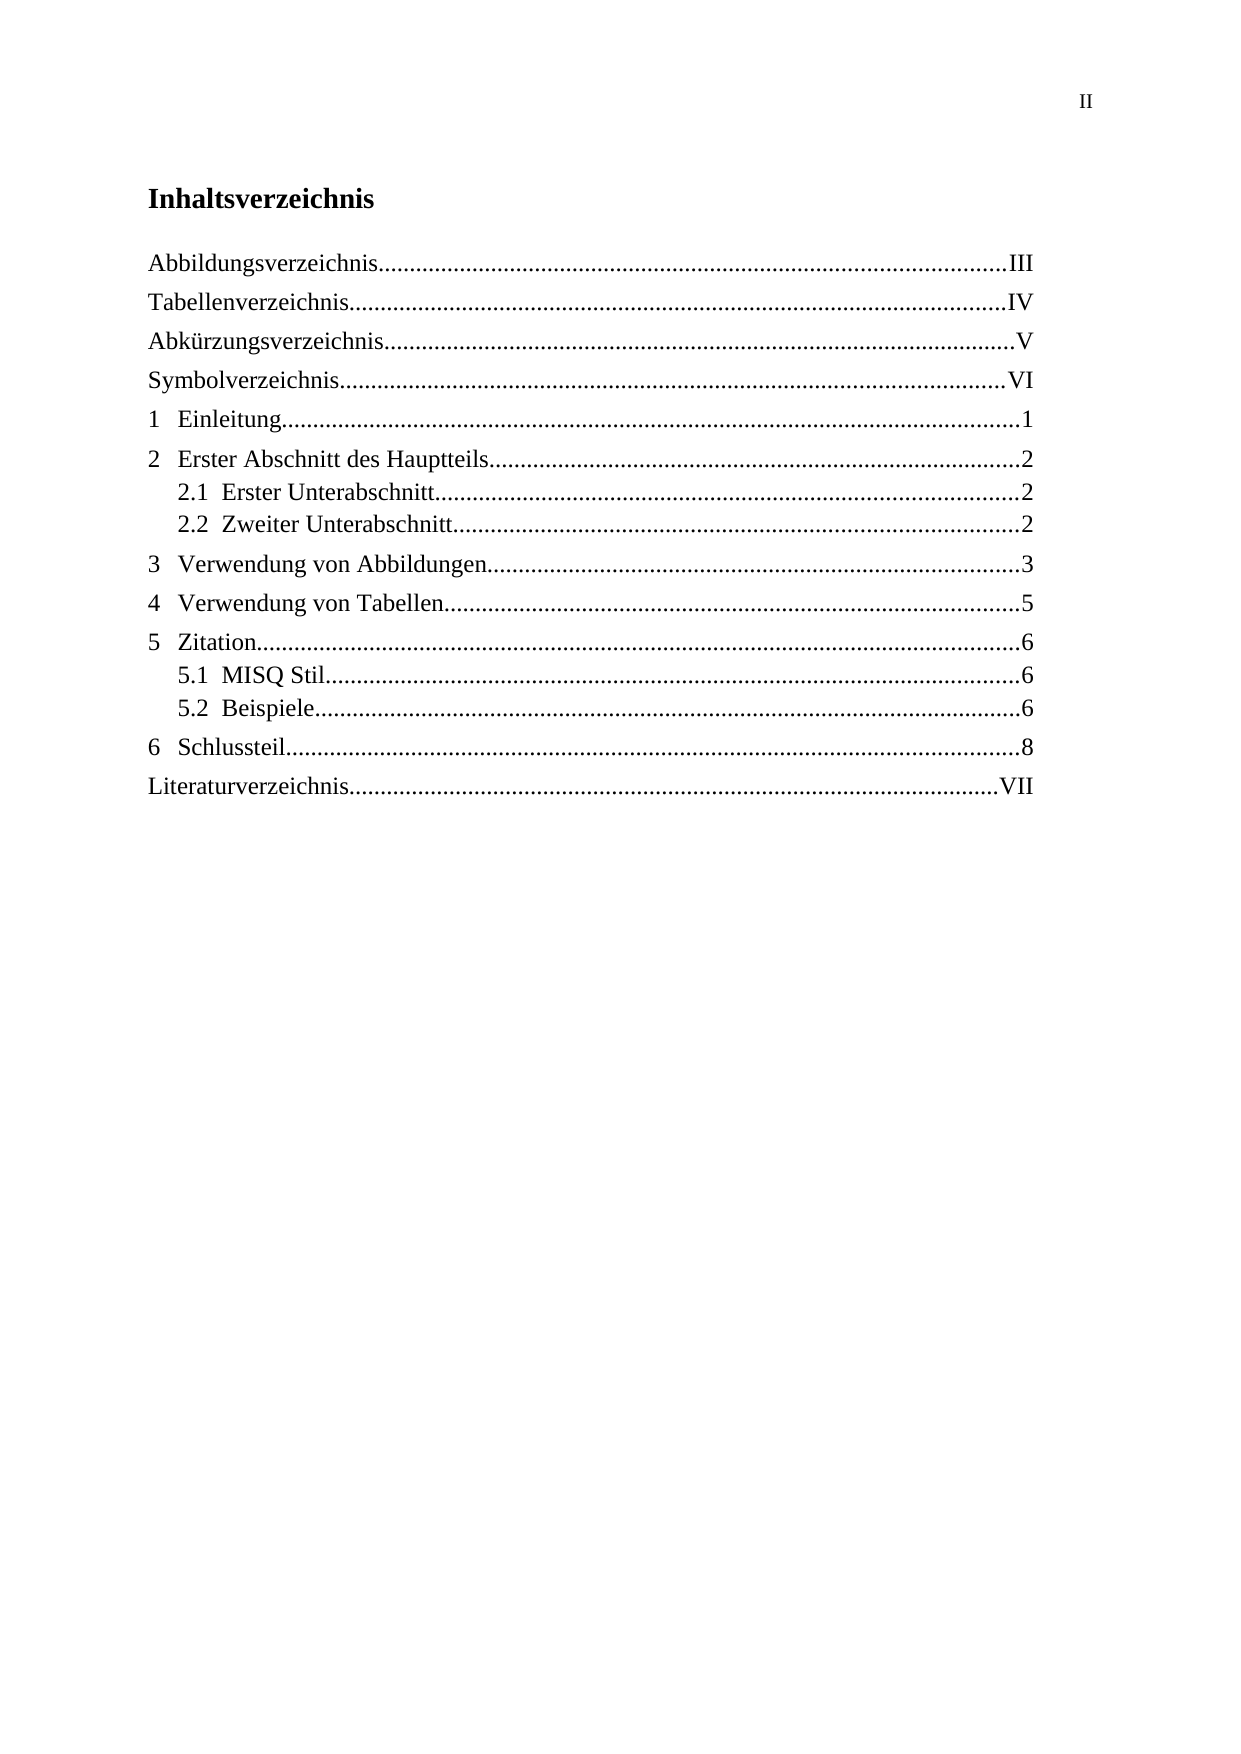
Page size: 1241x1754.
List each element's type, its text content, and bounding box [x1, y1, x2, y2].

text 2 Erster Abschnitt des Hauptteils 2 [148, 444, 1093, 472]
text 6 Schlussteil 8 [148, 732, 1093, 761]
text Tabellenverzeichnis IV [148, 287, 1093, 316]
text 5 Zitation 6 [148, 627, 1093, 656]
text 1 Einleitung 1 [148, 404, 1093, 433]
subtitle Inhaltsverzeichnis [148, 181, 1093, 214]
text Symbolverzeichnis VI [148, 365, 1093, 394]
text Literaturverzeichnis VII [148, 771, 1093, 800]
text Abkürzungsverzeichnis V [148, 326, 1093, 355]
text 5.2 Beispiele 6 [177, 693, 1093, 722]
text 5.1 MISQ Stil 6 [177, 660, 1093, 689]
text 2.2 Zweiter Unterabschnitt 2 [177, 509, 1093, 538]
text Abbildungsverzeichnis III [148, 248, 1093, 277]
text 4 Verwendung von Tabellen 5 [148, 588, 1093, 617]
text 2.1 Erster Unterabschnitt 2 [177, 477, 1093, 505]
text 3 Verwendung von Abbildungen 3 [148, 549, 1093, 577]
